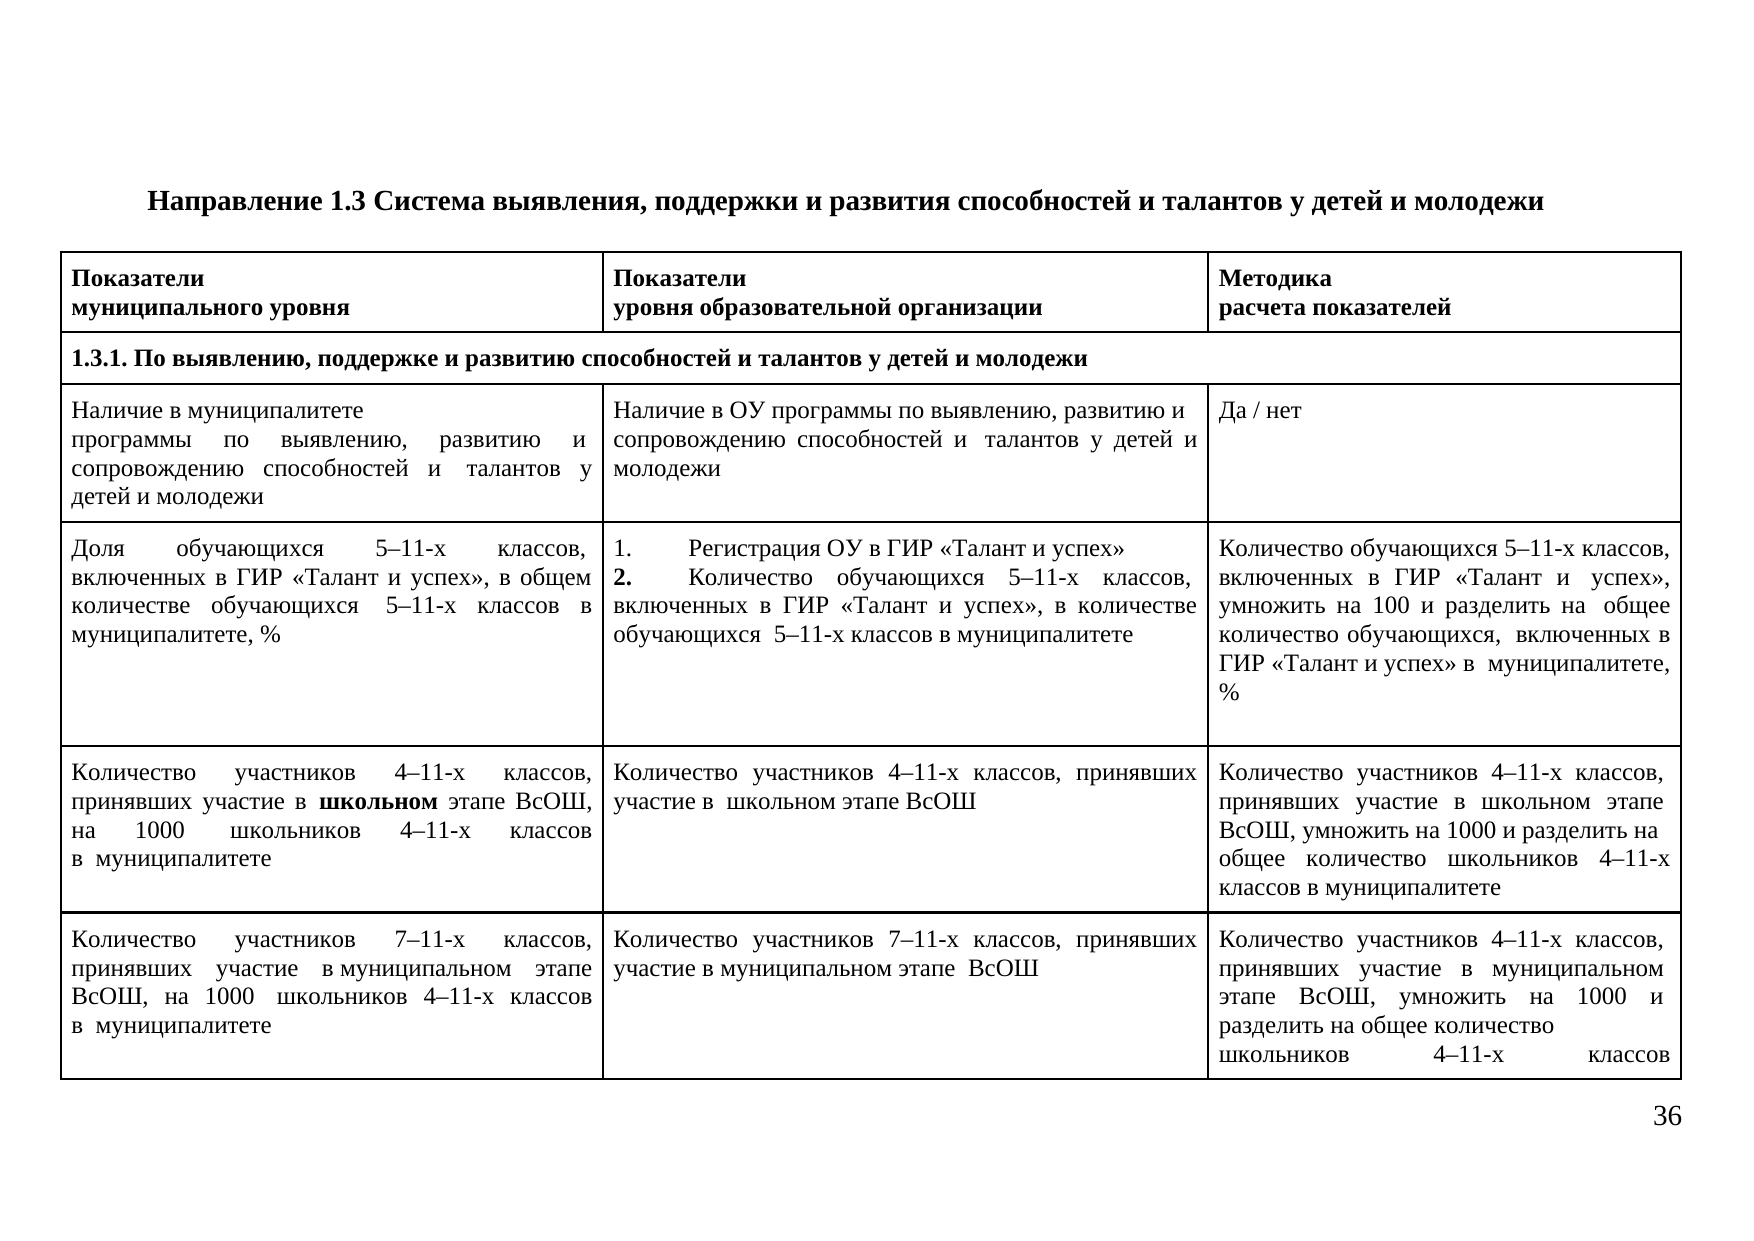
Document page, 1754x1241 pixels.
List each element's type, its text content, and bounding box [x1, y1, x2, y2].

table_cell Регистрация ОУ в ГИР «Талант и успех» Количество обучающихся 5–11-х классов, включенных в ГИР «Талант и успех», в количестве обучающихся 5–11-х классов в муниципалитете [604, 523, 1207, 745]
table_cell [604, 914, 1207, 1078]
text Направление 1.3 Система выявления, поддержки и развития способностей и талантов у детей и молодежи [72, 183, 1682, 217]
table_cell Количество участников 4–11-х классов, принявших участие в школьном этапе ВсОШ [604, 747, 1207, 911]
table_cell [1209, 914, 1680, 1078]
table_cell 1.3.1. По выявлению, поддержке и развитию способностей и талантов у детей и молодежи [62, 333, 1680, 383]
table_cell Количество участников 4–11-х классов, принявших участие в школьном этапе ВсОШ, на 1000 школьников 4–11-х классов в муниципалитете [62, 747, 602, 911]
table_cell Да / нет [1209, 385, 1680, 521]
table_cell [62, 914, 602, 1078]
table_cell Доля обучающихся 5–11-х классов, включенных в ГИР «Талант и успех», в общем количестве обучающихся 5–11-х классов в муниципалитете, % [62, 523, 602, 745]
table_cell Количество обучающихся 5–11-х классов, включенных в ГИР «Талант и успех», умножить на 100 и разделить на общее количество обучающихся, включенных в ГИР «Талант и успех» в муниципалитете, % [1209, 523, 1680, 745]
table_cell Количество участников 4–11-х классов, принявших участие в школьном этапе ВсОШ, умножить на 1000 и разделить на общее количество школьников 4–11-х классов в муниципалитете [1209, 747, 1680, 911]
table_header Методика расчета показателей [1209, 253, 1680, 331]
table_cell Наличие в муниципалитете программы по выявлению, развитию и сопровождению способностей и талантов у детей и молодежи [62, 385, 602, 521]
table_header Показатели уровня образовательной организации [604, 253, 1207, 331]
table_header Показатели муниципального уровня [62, 253, 602, 331]
table_cell Наличие в ОУ программы по выявлению, развитию и сопровождению способностей и талантов у детей и молодежи [604, 385, 1207, 521]
